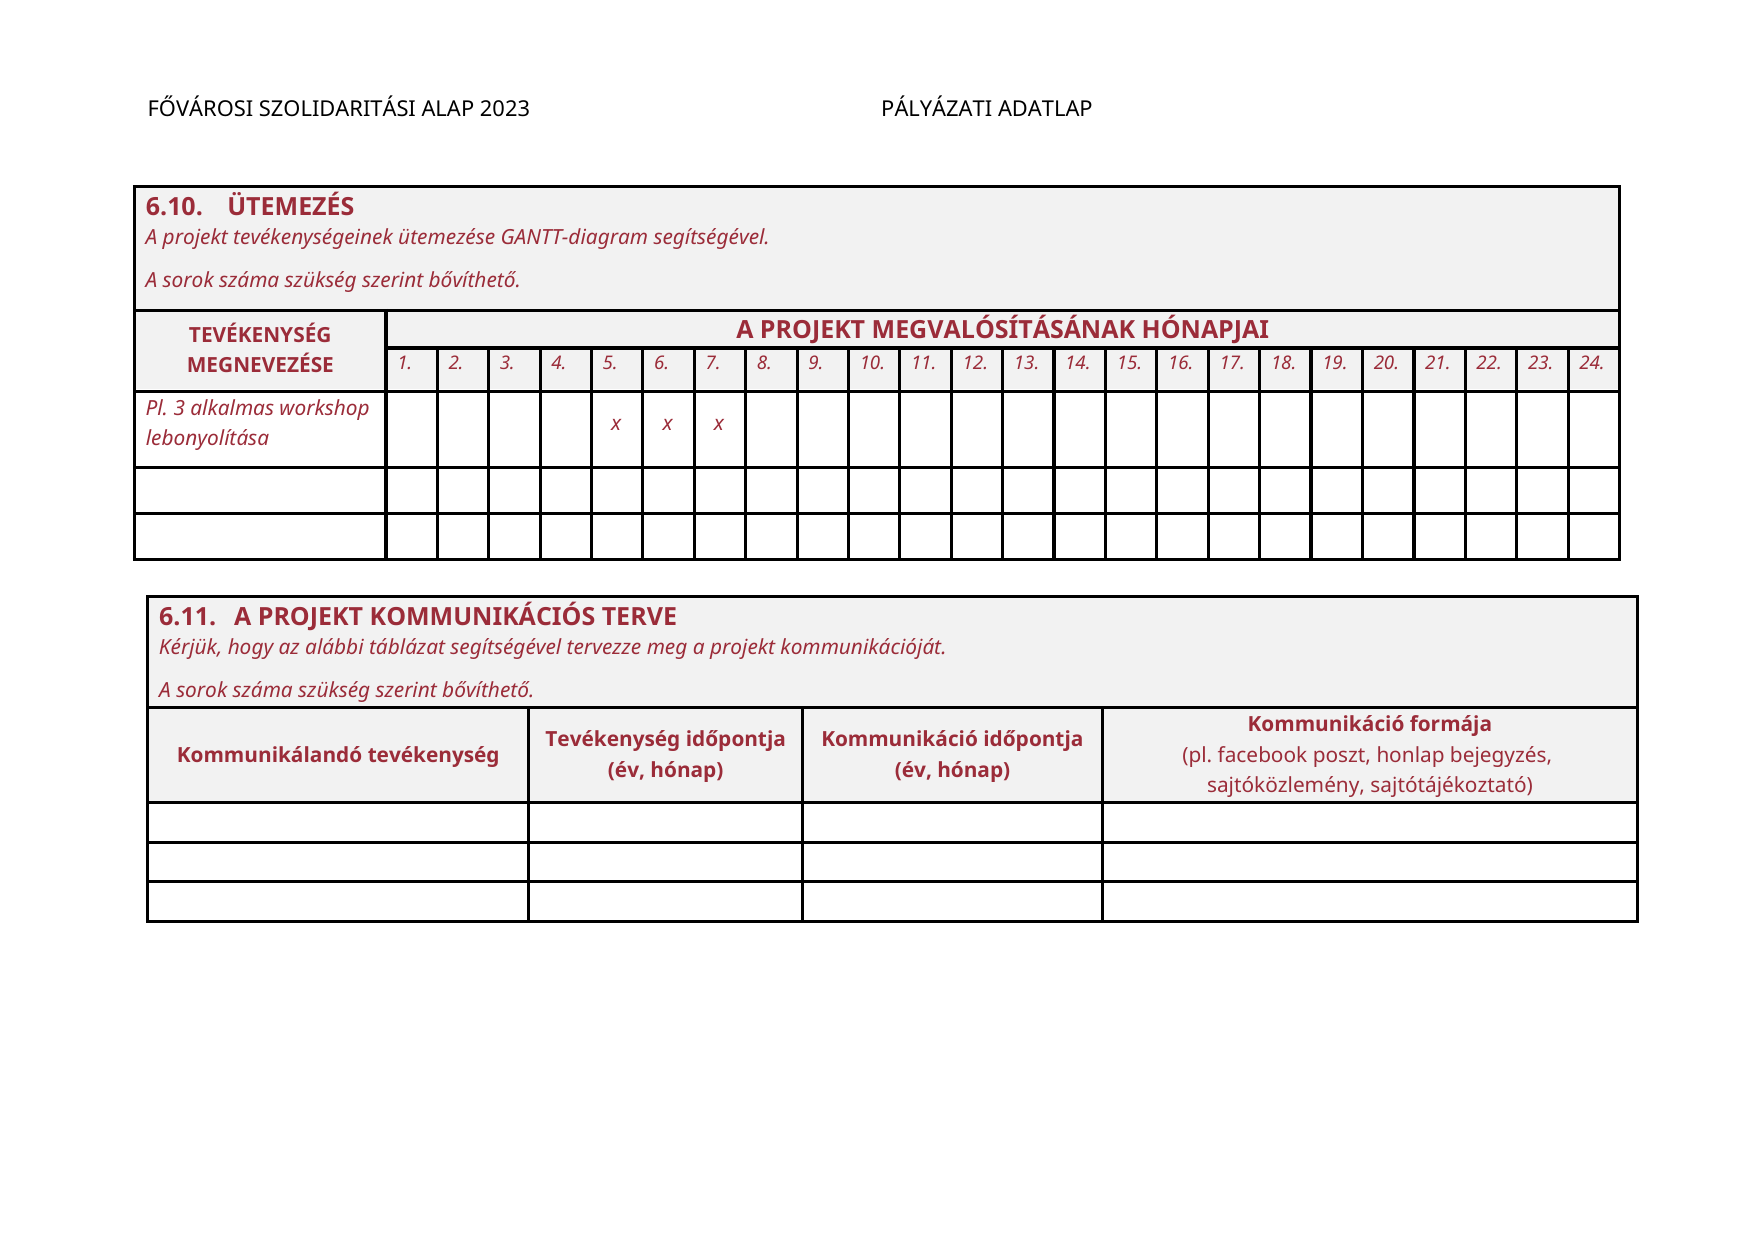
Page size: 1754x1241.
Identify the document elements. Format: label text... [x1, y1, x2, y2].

table_cell [439, 469, 487, 512]
table_cell 19. [1313, 350, 1361, 389]
table_cell [1364, 393, 1412, 466]
table_cell [1467, 469, 1515, 512]
table_cell 5. [593, 350, 641, 389]
table_cell [1364, 515, 1412, 558]
table_cell [1210, 393, 1258, 466]
table_cell [439, 393, 487, 466]
table_cell [1518, 393, 1567, 466]
table_cell [136, 515, 384, 558]
table_cell [1004, 393, 1052, 466]
table_cell 12. [953, 350, 1001, 389]
table_cell 10. [850, 350, 898, 389]
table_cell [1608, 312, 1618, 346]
table_cell [149, 844, 527, 880]
table_cell [804, 883, 1101, 920]
table_cell 2. [439, 350, 487, 389]
table_cell x [696, 393, 744, 466]
table_cell [804, 844, 1101, 880]
table_cell [1518, 469, 1567, 512]
table_cell [1416, 393, 1464, 466]
table_cell [1313, 515, 1361, 558]
table_cell [901, 515, 950, 558]
table_cell 17. [1210, 350, 1258, 389]
table_cell [1261, 469, 1309, 512]
table_cell [850, 393, 898, 466]
table_cell 18. [1261, 350, 1309, 389]
table_header ÜTEMEZÉS A projekt tevékenységeinek ütemezése GANTT-diagram segítségével. A sorok száma szükség szerint bővíthető. [136, 188, 1618, 309]
table_cell [1107, 515, 1155, 558]
table_cell [747, 469, 796, 512]
table_cell 20. [1364, 350, 1412, 389]
table_cell [530, 844, 801, 880]
table_cell [593, 469, 641, 512]
table_cell [1518, 515, 1567, 558]
table_cell [747, 515, 796, 558]
table_cell Kommunikáció formája (pl. facebook poszt, honlap bejegyzés, sajtóközlemény, sajtótájékoztató) [1104, 709, 1636, 801]
table_cell 1. [388, 350, 436, 389]
table_cell x [644, 393, 693, 466]
table_cell [804, 804, 1101, 841]
table_cell [136, 469, 384, 512]
table_cell [149, 883, 527, 920]
table_cell [1158, 393, 1207, 466]
table_cell [1056, 393, 1104, 466]
table_cell [542, 393, 590, 466]
table_cell [530, 804, 801, 841]
table_cell TEVÉKENYSÉG MEGNEVEZÉSE [136, 312, 384, 389]
table_cell [439, 515, 487, 558]
table_cell [149, 804, 527, 841]
table_cell 3. [490, 350, 539, 389]
table_cell [1107, 469, 1155, 512]
table_cell [799, 515, 847, 558]
table_cell [1416, 469, 1464, 512]
table_cell [1313, 469, 1361, 512]
table_cell [542, 469, 590, 512]
table_cell [696, 469, 744, 512]
table_cell [1467, 515, 1515, 558]
table_cell [1056, 469, 1104, 512]
table_cell [1158, 469, 1207, 512]
table_cell [1104, 883, 1636, 920]
table_cell [1570, 393, 1618, 466]
table_cell Kommunikálandó tevékenység [149, 709, 527, 801]
table_cell 8. [747, 350, 796, 389]
table_cell [1570, 515, 1618, 558]
table_header A PROJEKT KOMMUNIKÁCIÓS TERVE Kérjük, hogy az alábbi táblázat segítségével tervezze meg a projekt kommunikációját. A sorok száma szükség szerint bővíthető. [149, 598, 1636, 706]
table_cell [953, 469, 1001, 512]
table_cell [1210, 469, 1258, 512]
table_cell [1416, 515, 1464, 558]
table_cell 14. [1056, 350, 1104, 389]
table_cell 21. [1416, 350, 1464, 389]
table_cell [747, 393, 796, 466]
table_cell [490, 469, 539, 512]
table_cell [1158, 515, 1207, 558]
table_cell [542, 515, 590, 558]
table_cell [490, 393, 539, 466]
table_cell [1261, 393, 1309, 466]
table_cell [644, 515, 693, 558]
table_cell [850, 469, 898, 512]
table_cell [850, 515, 898, 558]
table_cell Pl. 3 alkalmas workshop lebonyolítása [136, 393, 384, 466]
table_cell [1364, 469, 1412, 512]
table_cell 16. [1158, 350, 1207, 389]
table_cell [1107, 393, 1155, 466]
table_cell 11. [901, 350, 950, 389]
table_cell 7. [696, 350, 744, 389]
table_cell 4. [542, 350, 590, 389]
table_cell [388, 469, 436, 512]
table_cell [644, 469, 693, 512]
table_cell 22. [1467, 350, 1515, 389]
table_cell [953, 393, 1001, 466]
table_cell [593, 515, 641, 558]
table_cell [1004, 469, 1052, 512]
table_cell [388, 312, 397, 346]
table_cell [799, 393, 847, 466]
table_cell [1467, 393, 1515, 466]
table_cell [388, 515, 436, 558]
table_cell [1210, 515, 1258, 558]
table_cell [1004, 515, 1052, 558]
table_cell x [593, 393, 641, 466]
table_cell [799, 469, 847, 512]
table_cell [901, 393, 950, 466]
table_cell Tevékenység időpontja (év, hónap) [530, 709, 801, 801]
table_cell [1261, 515, 1309, 558]
table_cell [1104, 804, 1636, 841]
table_cell [1570, 469, 1618, 512]
table_cell [901, 469, 950, 512]
table_cell [1056, 515, 1104, 558]
table_cell [388, 393, 436, 466]
table_cell 24. [1570, 350, 1618, 389]
table_cell 6. [644, 350, 693, 389]
table_cell [1313, 393, 1361, 466]
table_cell [953, 515, 1001, 558]
table_cell [696, 515, 744, 558]
table_cell [490, 515, 539, 558]
table_cell Kommunikáció időpontja (év, hónap) [804, 709, 1101, 801]
table_cell 9. [799, 350, 847, 389]
table_cell [530, 883, 801, 920]
table_cell 23. [1518, 350, 1567, 389]
table_cell [1104, 844, 1636, 880]
table_cell 13. [1004, 350, 1052, 389]
table_cell 15. [1107, 350, 1155, 389]
